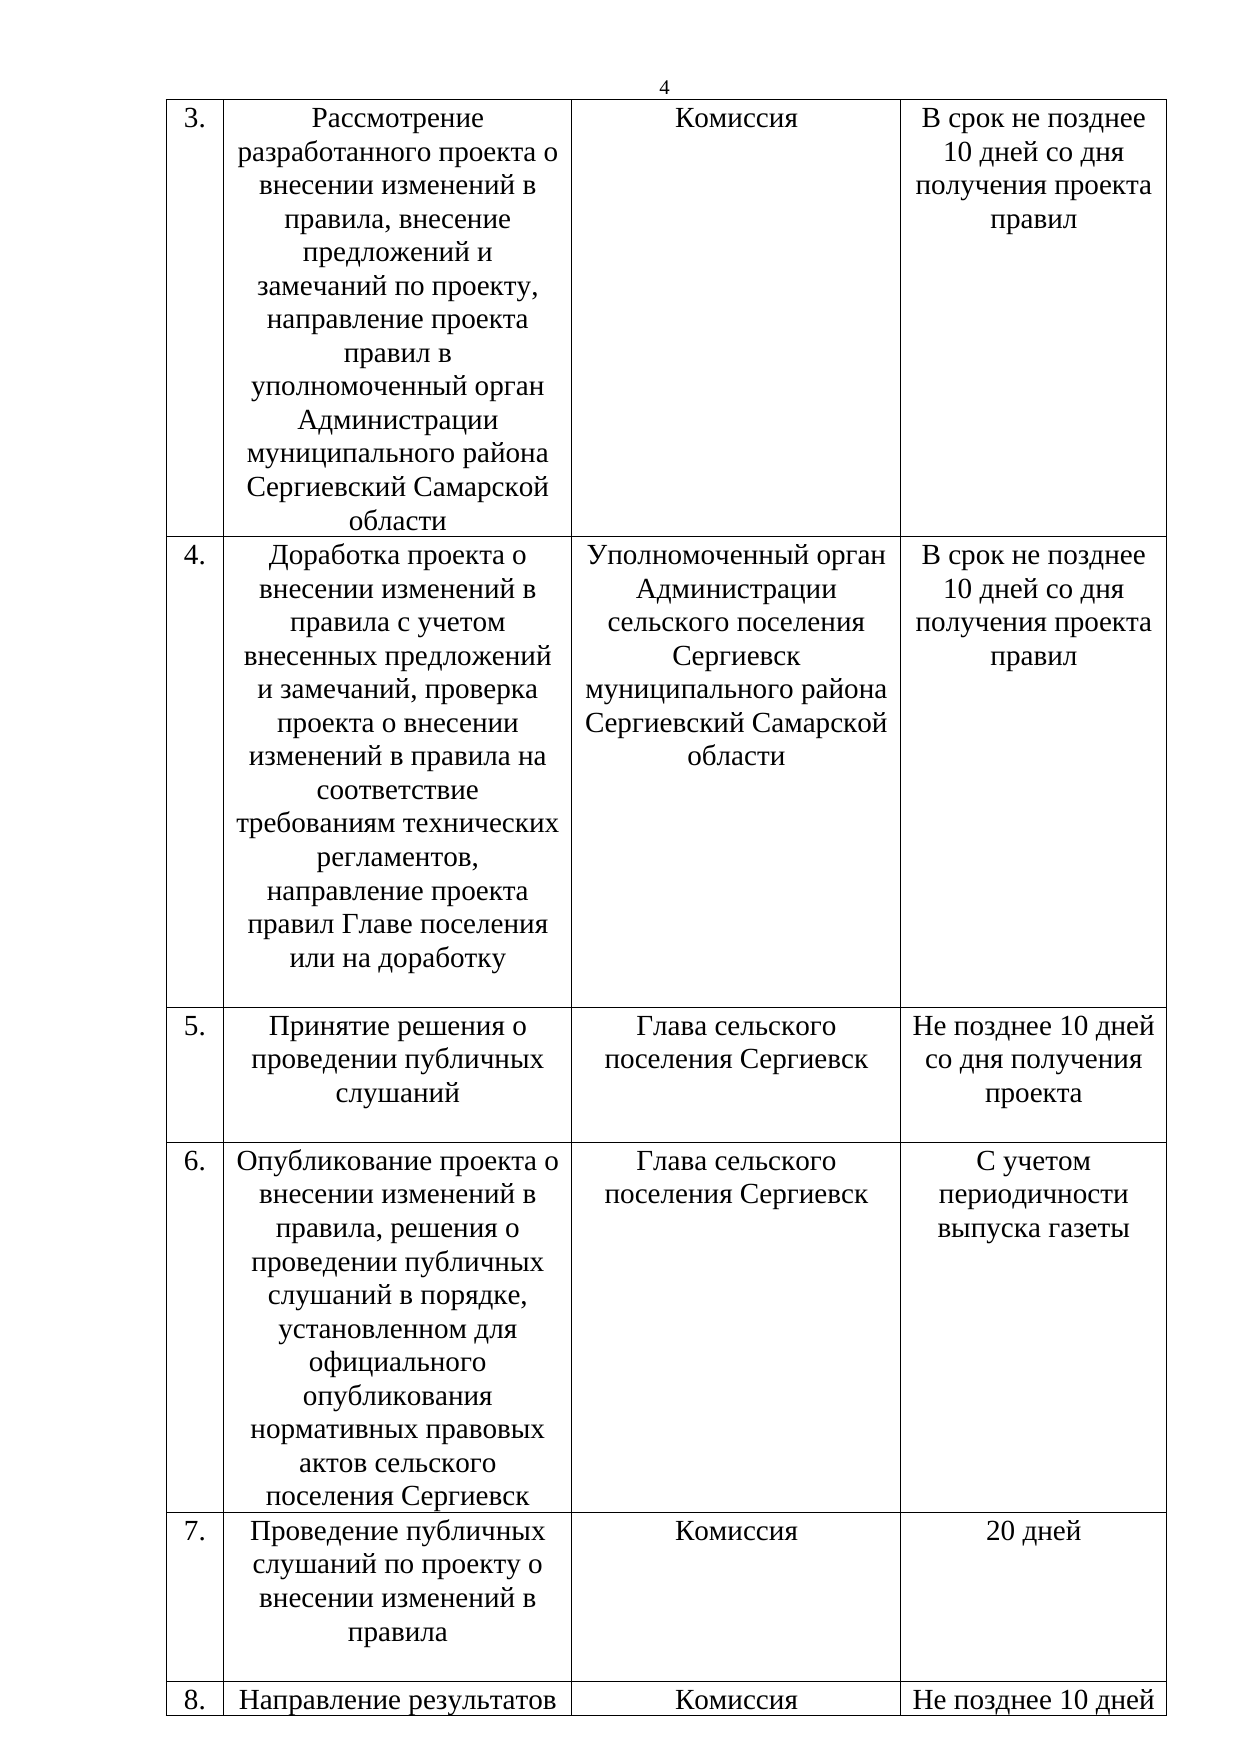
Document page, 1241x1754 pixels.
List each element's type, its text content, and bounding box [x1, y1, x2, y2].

table_cell Комиссия [572, 1682, 900, 1715]
table_cell Принятие решения о проведении публичных слушаний [224, 1008, 571, 1142]
table_cell Опубликование проекта о внесении изменений в правила, решения о проведении публичных слушаний в порядке, установленном для официального опубликования нормативных правовых актов сельского поселения Сергиевск [224, 1143, 571, 1512]
table_cell 8. [167, 1682, 223, 1715]
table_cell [901, 1682, 1166, 1715]
table_cell 6. [167, 1143, 223, 1512]
table_cell Глава сельского поселения Сергиевск [572, 1008, 900, 1142]
table_cell Уполномоченный орган Администрации сельского поселения Сергиевск муниципального района Сергиевский Самарской области [572, 537, 900, 1007]
table_cell Комиссия [572, 1513, 900, 1681]
table_cell 3. [167, 100, 223, 536]
table_cell 4. [167, 537, 223, 1007]
table_cell Доработка проекта о внесении изменений в правила с учетом внесенных предложений и замечаний, проверка проекта о внесении изменений в правила на соответствие требованиям технических регламентов, направление проекта правил Главе поселения или на доработку [224, 537, 571, 1007]
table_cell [224, 1682, 571, 1715]
table_cell Проведение публичных слушаний по проекту о внесении изменений в правила [224, 1513, 571, 1681]
table_cell 7. [167, 1513, 223, 1681]
table_cell В срок не позднее 10 дней со дня получения проекта правил [901, 100, 1166, 536]
table_cell Глава сельского поселения Сергиевск [572, 1143, 900, 1512]
table_cell С учетом периодичности выпуска газеты [901, 1143, 1166, 1512]
table_cell В срок не позднее 10 дней со дня получения проекта правил [901, 537, 1166, 1007]
table_cell 20 дней [901, 1513, 1166, 1681]
table_cell Рассмотрение разработанного проекта о внесении изменений в правила, внесение предложений и замечаний по проекту, направление проекта правил в уполномоченный орган Администрации муниципального района Сергиевский Самарской области [224, 100, 571, 536]
table_cell 5. [167, 1008, 223, 1142]
table_cell Не позднее 10 дней со дня получения проекта [901, 1008, 1166, 1142]
table_cell Комиссия [572, 100, 900, 536]
